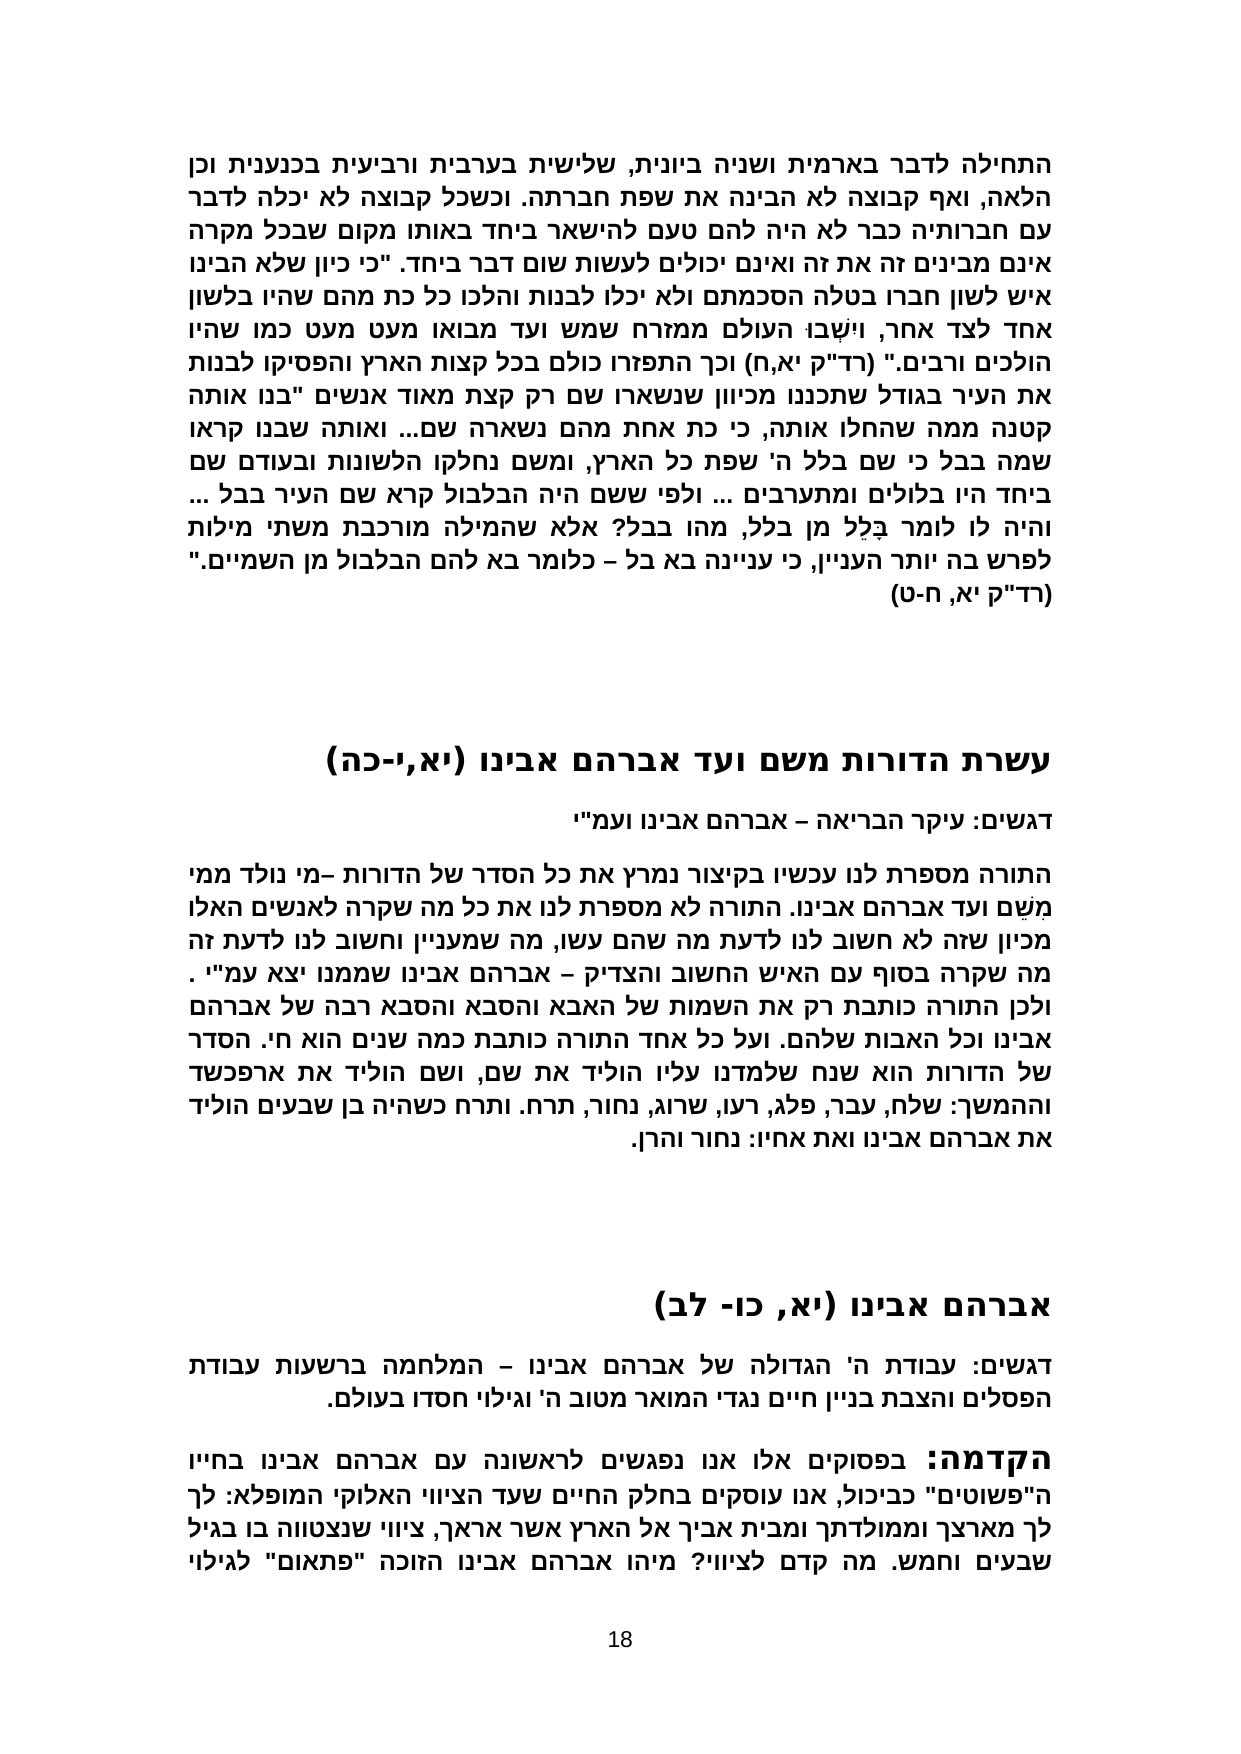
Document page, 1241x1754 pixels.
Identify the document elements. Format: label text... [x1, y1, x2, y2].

text דגשים: עיקר הבריאה – אברהם אבינו ועמ"י [187, 806, 1053, 835]
text דגשים: עבודת ה' הגדולה של אברהם אבינו – המלחמה ברשעות עבודת הפסלים והצבת בניין חיים נגדי המואר מטוב ה' וגילוי חסדו בעולם. [187, 1351, 1053, 1413]
text התורה מספרת לנו עכשיו בקיצור נמרץ את כל הסדר של הדורות –מי נולד ממי מִשֵׁם ועד אברהם אבינו. התורה לא מספרת לנו את כל מה שקרה לאנשים האלו מכיון שזה לא חשוב לנו לדעת מה שהם עשו, מה שמעניין וחשוב לנו לדעת זה מה שקרה בסוף עם האיש החשוב והצדיק – אברהם אבינו שממנו יצא עמ"י . ולכן התורה כותבת רק את השמות של האבא והסבא והסבא רבה של אברהם אבינו וכל האבות שלהם. ועל כל אחד התורה כותבת כמה שנים הוא חי. הסדר של הדורות הוא שנח שלמדנו עליו הוליד את שם, ושם הוליד את ארפכשד וההמשך: שלח, עבר, פלג, רעו, שרוג, נחור, תרח. ותרח כשהיה בן שבעים הוליד את אברהם אבינו ואת אחיו: נחור והרן. [187, 860, 1053, 1153]
text אברהם אבינו (יא, כו- לב) [187, 1286, 1053, 1325]
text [187, 1438, 1053, 1576]
text עשרת הדורות משם ועד אברהם אבינו (יא,י-כה) [187, 741, 1053, 780]
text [187, 150, 1053, 608]
